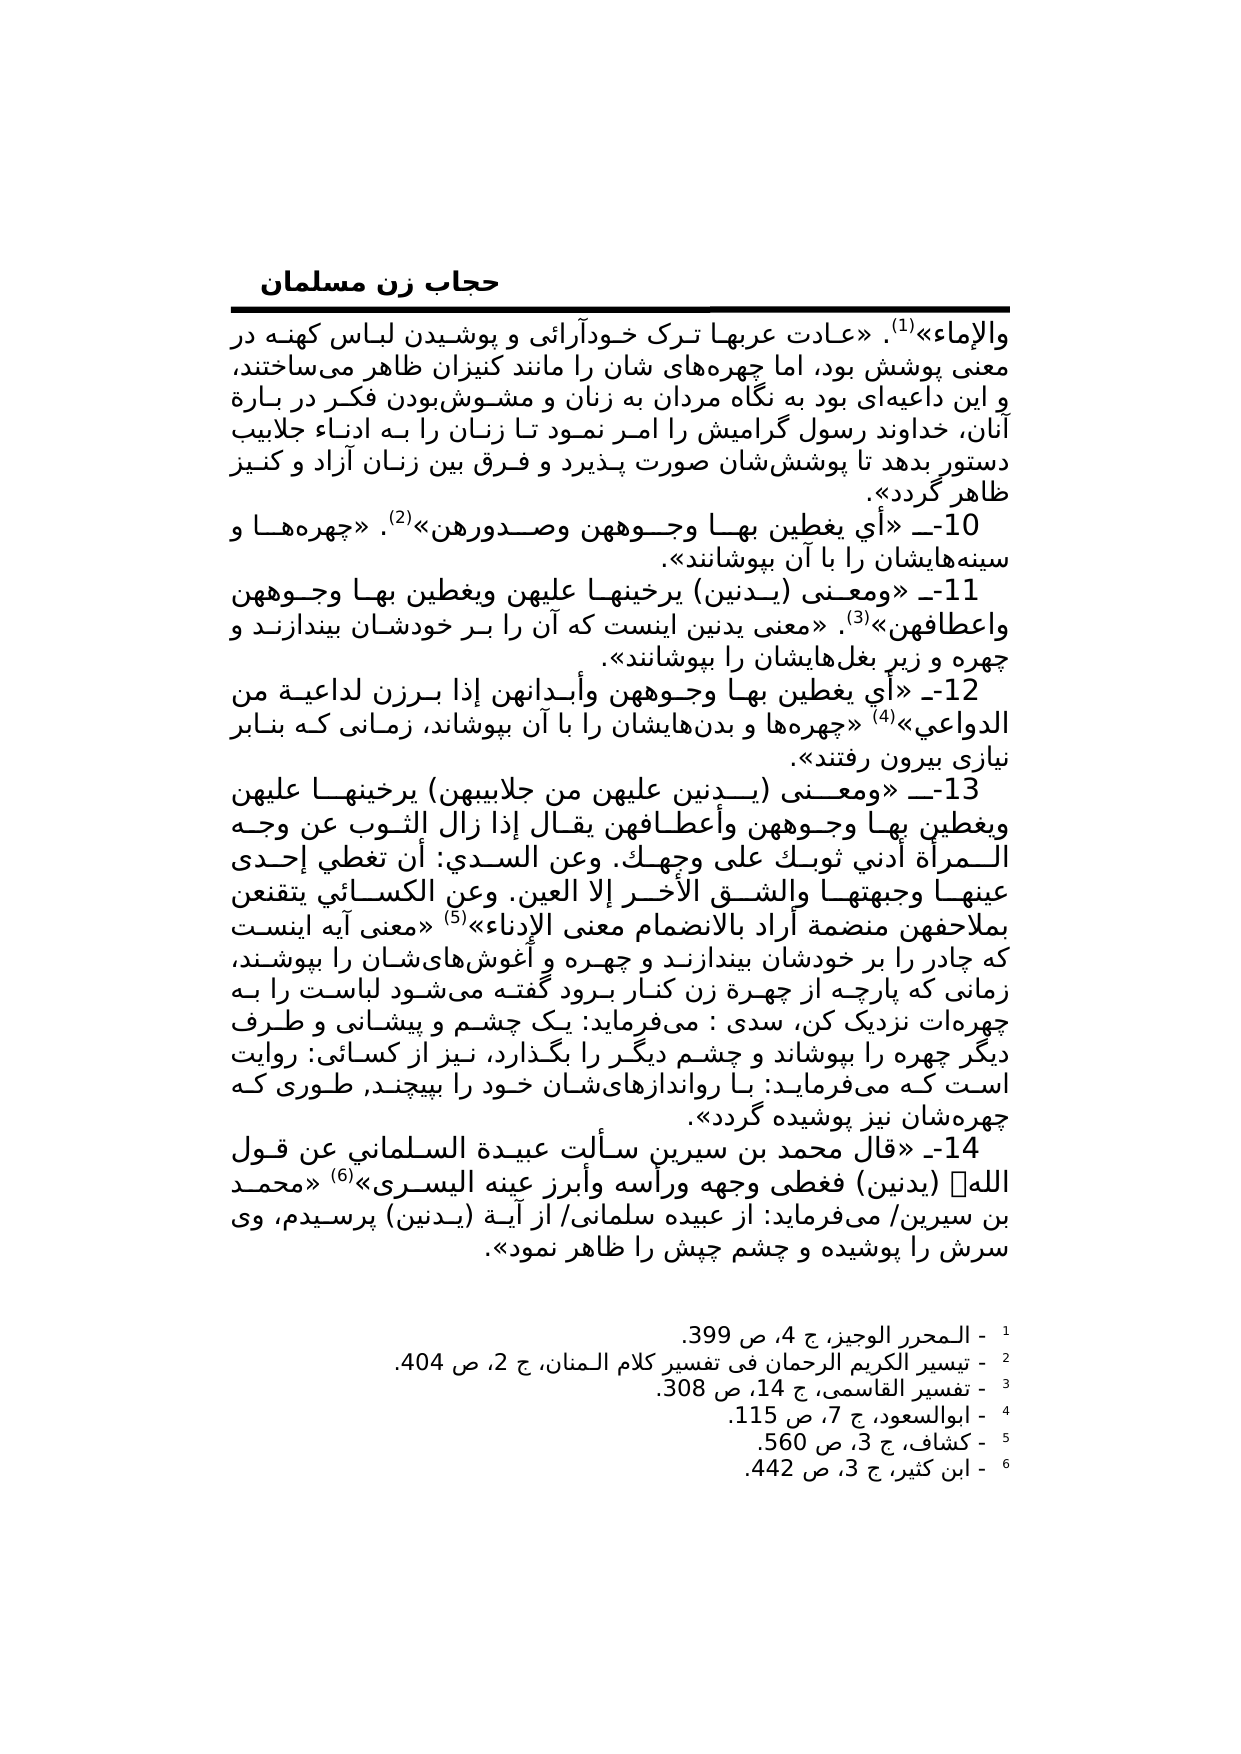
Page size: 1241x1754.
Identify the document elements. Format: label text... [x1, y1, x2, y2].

text 14- «قال محمد بن سيرين سألت عبيدة السلماني عن قول الله (يدنين) فغطى وجهه ورأسه وأبرز عينه اليسرى»() «محمد بن سیرین/ می‌فرماید: از عبیده سلمانی/ از آیة (یدنین) پرسیدم، وی سرش را پوشیده و چشم چپش را ظاهر نمود». [230, 1132, 1010, 1263]
text 12- «أي يغطين بها وجوههن وأبدانهن إذا برزن لداعية من الدواعي»() «چهره‌ها و بدن‌هایشان را با آن بپوشاند، زمانی که بنابر نیازی بیرون رفتند». [230, 673, 1010, 772]
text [230, 316, 1010, 508]
text 11- «ومعنى (يدنين) يرخينها عليهن ويغطين بها وجوههن واعطافهن»(). «معنی یدنین اینست که آن را بر خودشان بیندازند و چهره و زیر بغل‌هایشان را بپوشانند». [230, 573, 1010, 673]
text 10- «أي يغطين بها وجوههن وصدورهن»(). «چهره‌ها و سینه‌هایشان را با آن بپوشانند». [230, 508, 1010, 573]
text 13- «ومعنى (يدنين عليهن من جلابيبهن) يرخينها عليهن ويغطين بها وجوههن وأعطافهن يقال إذا زال الثوب عن وجه الـمرأة أدني ثوبك على وجهك. وعن السدي: أن تغطي إحدى عينها وجبهتها والشق الأخر إلا العين. وعن الكسائي يتقنعن بملاحفهن منضمة أراد بالانضمام معنى الإدناء»() «معنی آیه اینست که چادر را بر خودشان بیندازند و چهره و آغوش‌های‌شان را بپوشند، زمانی که پارچه از چهرة زن کنار برود گفته می‌شود لباست را به چهره‌ات نزدیک کن، سدی : می‌فرماید: یک چشم و پیشانی و طرف دیگر چهره را بپوشاند و چشم دیگر را بگذارد، نیز از کسائی: روایت است که می‌فرماید: با رواندازهای‌شان خود را بپیچند, طوری که چهره‌شان نیز پوشیده گردد». [230, 772, 1010, 1132]
